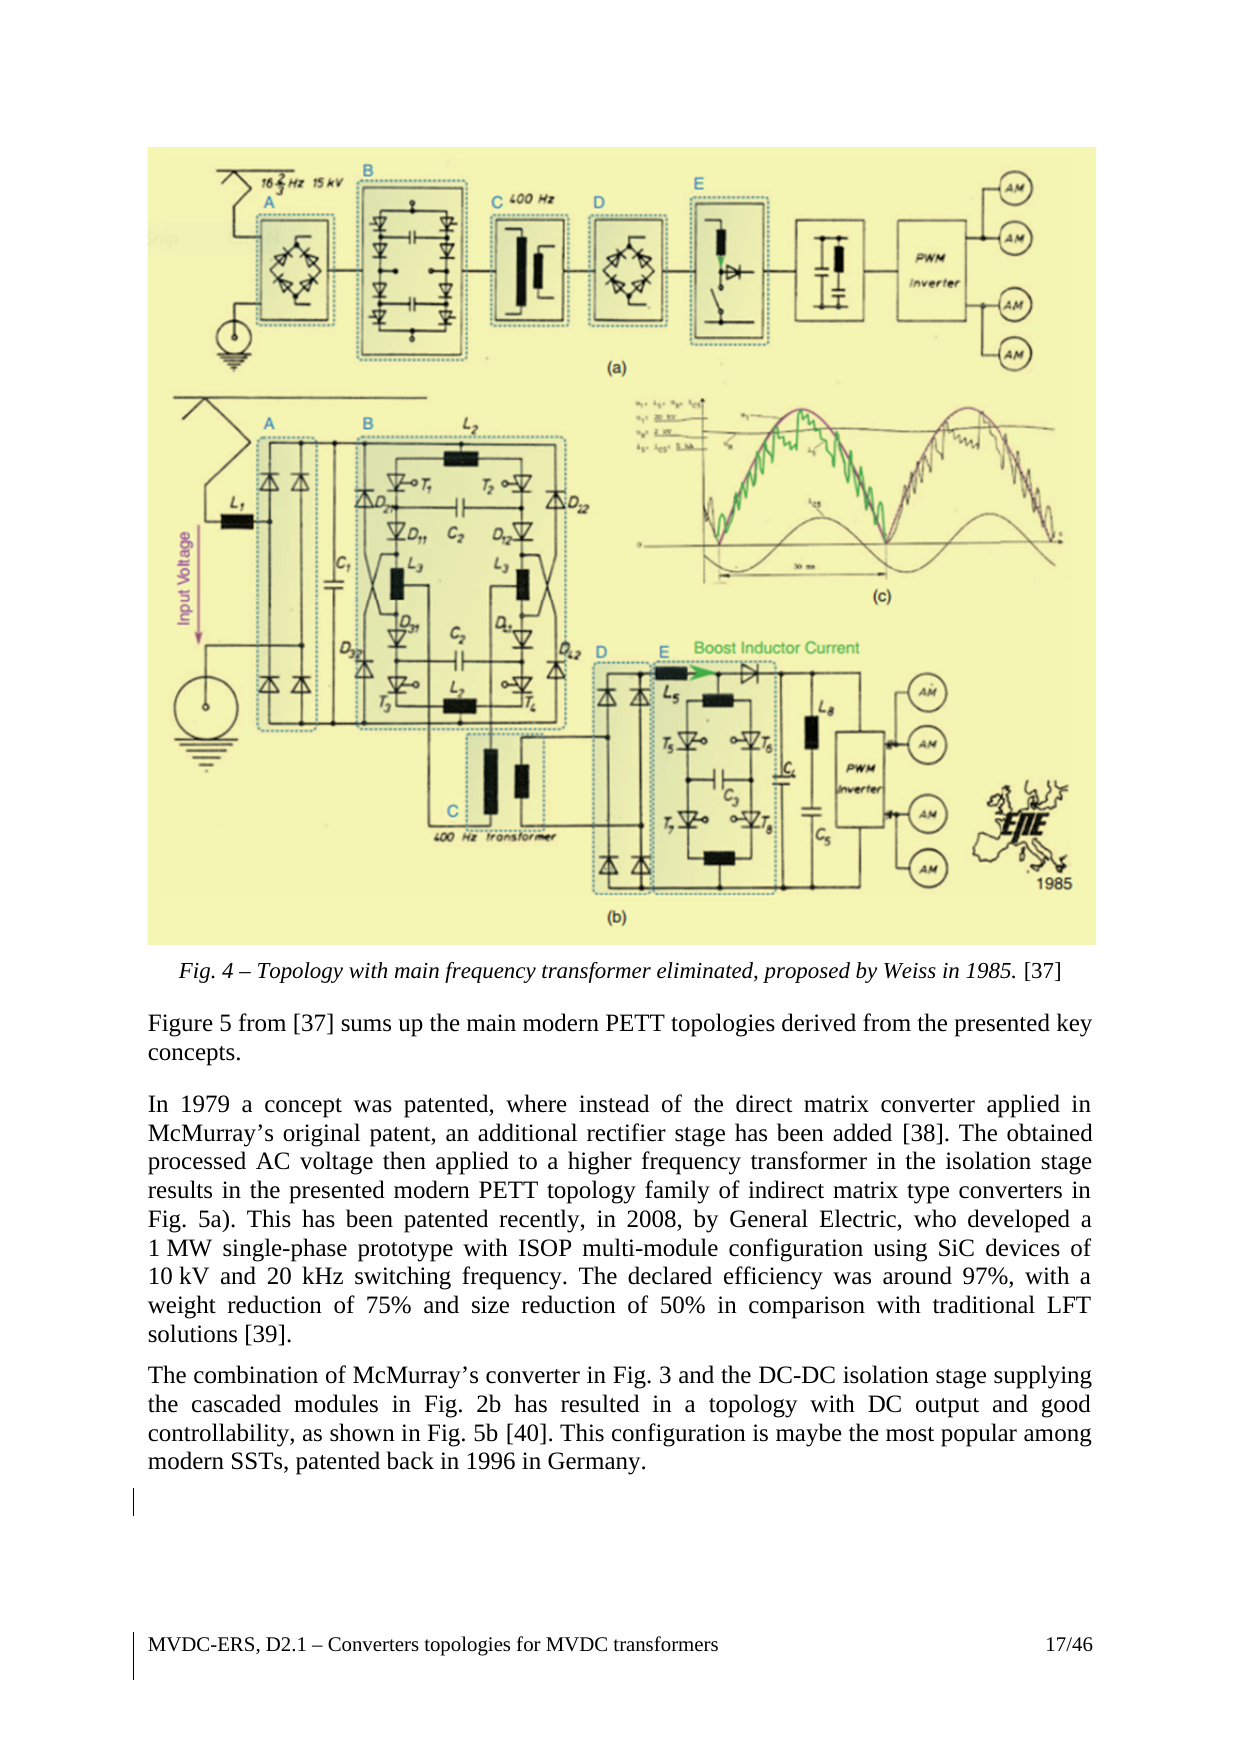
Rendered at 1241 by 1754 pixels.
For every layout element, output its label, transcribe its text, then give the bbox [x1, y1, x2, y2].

text Figure 5 from [37] sums up the main modern PETT topologies derived from the presented key concepts. [148, 1008, 1093, 1066]
text Fig. 4 – Topology with main frequency transformer eliminated, proposed by Weiss in 1985. [37] [148, 957, 1093, 983]
text In 1979 a concept was patented, where instead of the direct matrix converter applied in McMurray’s original patent, an additional rectifier stage has been added [38]. The obtained processed AC voltage then applied to a higher frequency transformer in the isolation stage results in the presented modern PETT topology family of indirect matrix type converters in Fig. 5a). This has been patented recently, in 2008, by General Electric, who developed a 1 MW single-phase prototype with ISOP multi-module configuration using SiC devices of 10 kV and 20 kHz switching frequency. The declared efficiency was around 97%, with a weight reduction of 75% and size reduction of 50% in comparison with traditional LFT solutions [39]. [148, 1089, 1093, 1348]
picture [147, 147, 1097, 945]
text The combination of McMurray’s converter in Fig. 3 and the DC-DC isolation stage supplying the cascaded modules in Fig. 2b has resulted in a topology with DC output and good controllability, as shown in Fig. 5b [40]. This configuration is maybe the most popular among modern SSTs, patented back in 1996 in Germany. [148, 1360, 1093, 1475]
